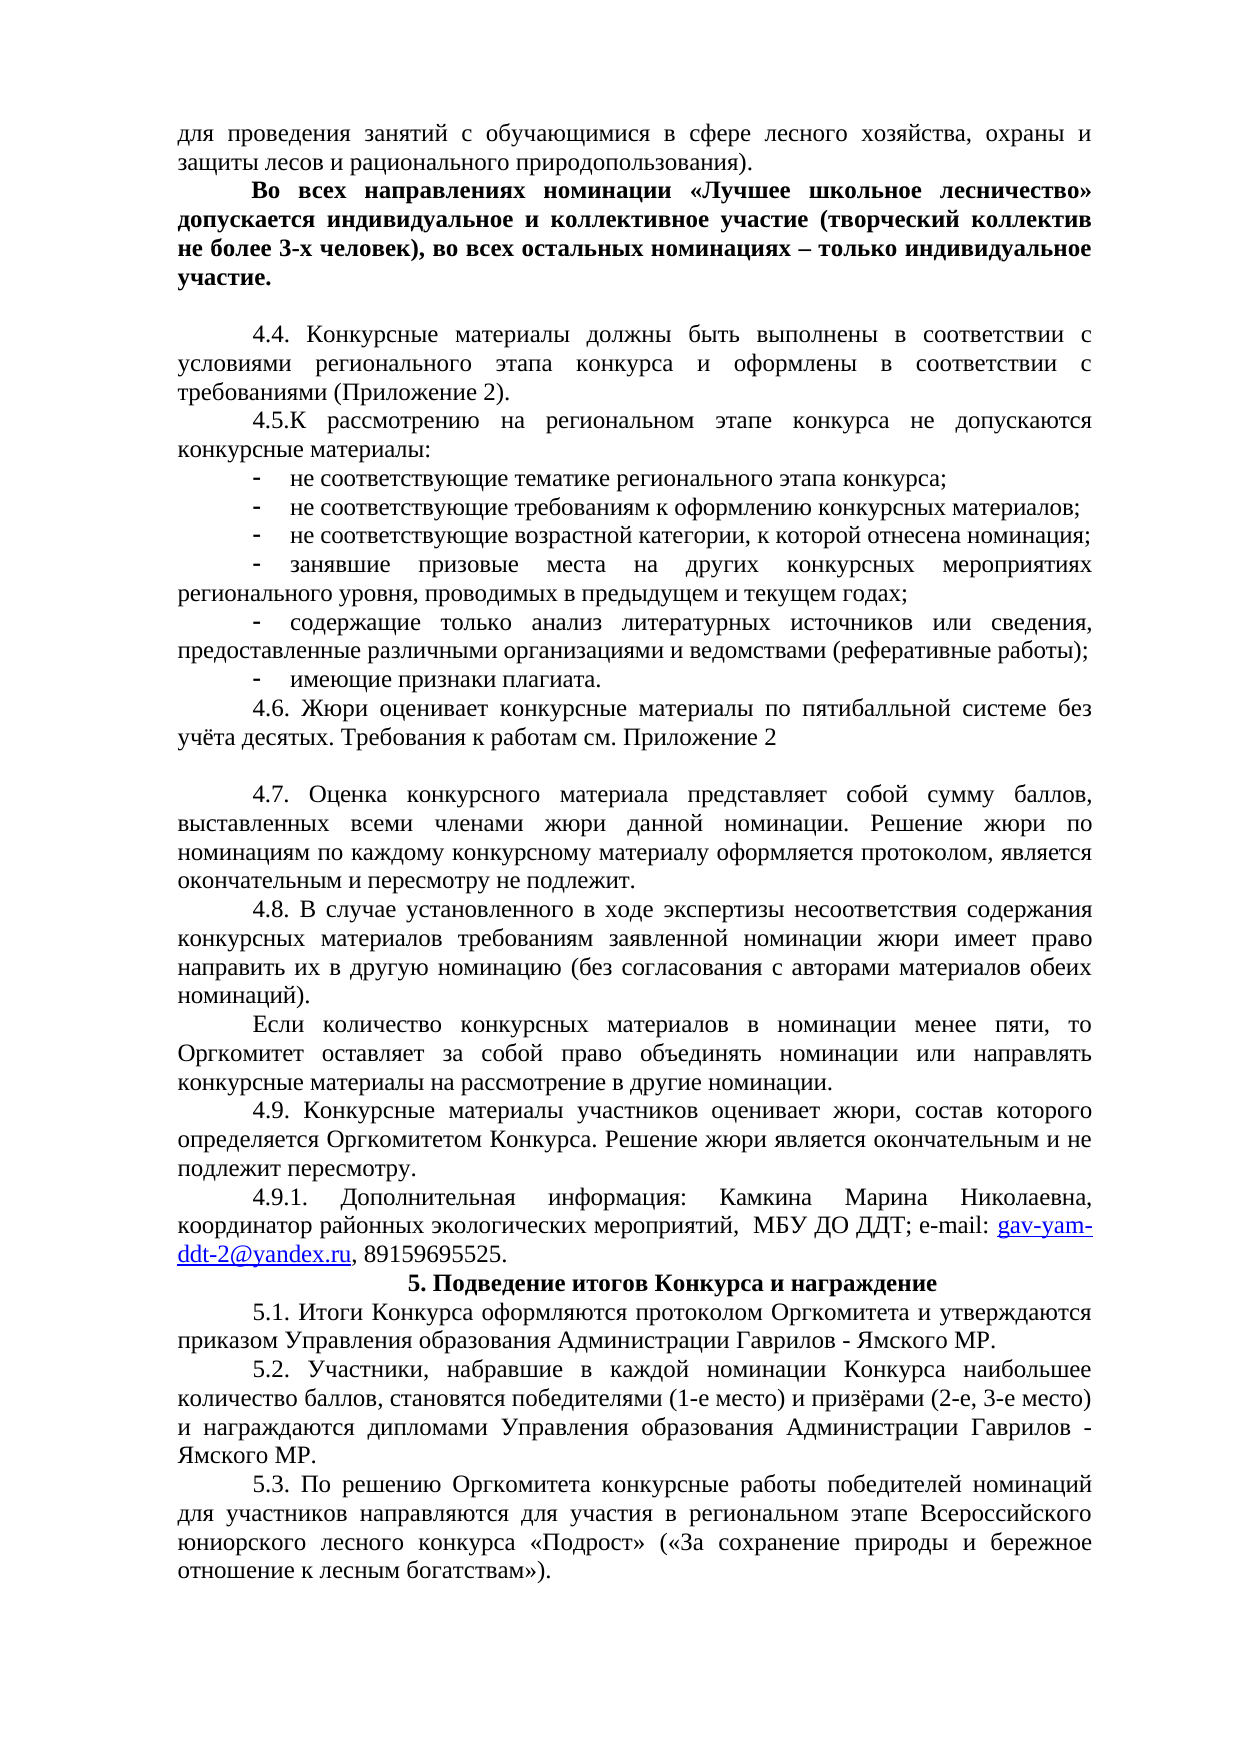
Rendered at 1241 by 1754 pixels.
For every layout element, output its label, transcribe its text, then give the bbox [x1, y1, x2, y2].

text 5.3. По решению Оргкомитета конкурсные работы победителей номинаций для участников направляются для участия в региональном этапе Всероссийского юниорского лесного конкурса «Подрост» («За сохранение природы и бережное отношение к лесным богатствам»). [177, 1469, 1093, 1584]
text 4.7. Оценка конкурсного материала представляет собой сумму баллов, выставленных всеми членами жюри данной номинации. Решение жюри по номинациям по каждому конкурсному материалу оформляется протоколом, является окончательным и пересмотру не подлежит. [177, 779, 1093, 894]
text 4.8. В случае установленного в ходе экспертизы несоответствия содержания конкурсных материалов требованиям заявленной номинации жюри имеет право направить их в другую номинацию (без согласования с авторами материалов обеих номинаций). [177, 894, 1093, 1009]
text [177, 118, 1093, 176]
text Если количество конкурсных материалов в номинации менее пяти, то Оргкомитет оставляет за собой право объединять номинации или направлять конкурсные материалы на рассмотрение в другие номинации. [177, 1009, 1093, 1096]
list не соответствующие тематике регионального этапа конкурса; [252, 463, 1093, 492]
text 5.1. Итоги Конкурса оформляются протоколом Оргкомитета и утверждаются приказом Управления образования Администрации Гаврилов - Ямского МР. [177, 1297, 1093, 1354]
list не соответствующие требованиям к оформлению конкурсных материалов; [177, 492, 1093, 521]
list содержащие только анализ литературных источников или сведения, предоставленные различными организациями и ведомствами (реферативные работы); [177, 607, 1093, 664]
text 4.9.1. Дополнительная информация: Камкина Марина Николаевна, координатор районных экологических мероприятий, МБУ ДО ДДТ; e-mail: gav-yam-ddt-2@yandex.ru, 89159695525. [177, 1182, 1093, 1268]
text 4.5.К рассмотрению на региональном этапе конкурса не допускаются конкурсные материалы: [177, 406, 1093, 463]
text 4.9. Конкурсные материалы участников оценивает жюри, состав которого определяется Оргкомитетом Конкурса. Решение жюри является окончательным и не подлежит пересмотру. [177, 1096, 1093, 1182]
text 4.4. Конкурсные материалы должны быть выполнены в соответствии с условиями регионального этапа конкурса и оформлены в соответствии с требованиями (Приложение 2). [177, 319, 1093, 406]
text 5. Подведение итогов Конкурса и награждение [177, 1268, 1093, 1297]
text Во всех направлениях номинации «Лучшее школьное лесничество» допускается индивидуальное и коллективное участие (творческий коллектив не более 3-х человек), во всех остальных номинациях – только индивидуальное участие. [177, 176, 1093, 291]
text 4.6. Жюри оценивает конкурсные материалы по пятибалльной системе без учёта десятых. Требования к работам см. Приложение 2 [177, 693, 1093, 751]
list занявшие призовые места на других конкурсных мероприятиях регионального уровня, проводимых в предыдущем и текущем годах; [177, 549, 1093, 607]
list имеющие признаки плагиата. [177, 664, 1093, 693]
text 5.2. Участники, набравшие в каждой номинации Конкурса наибольшее количество баллов, становятся победителями (1-е место) и призёрами (2-е, 3-е место) и награждаются дипломами Управления образования Администрации Гаврилов - Ямского МР. [177, 1354, 1093, 1469]
list не соответствующие возрастной категории, к которой отнесена номинация; [177, 521, 1093, 549]
